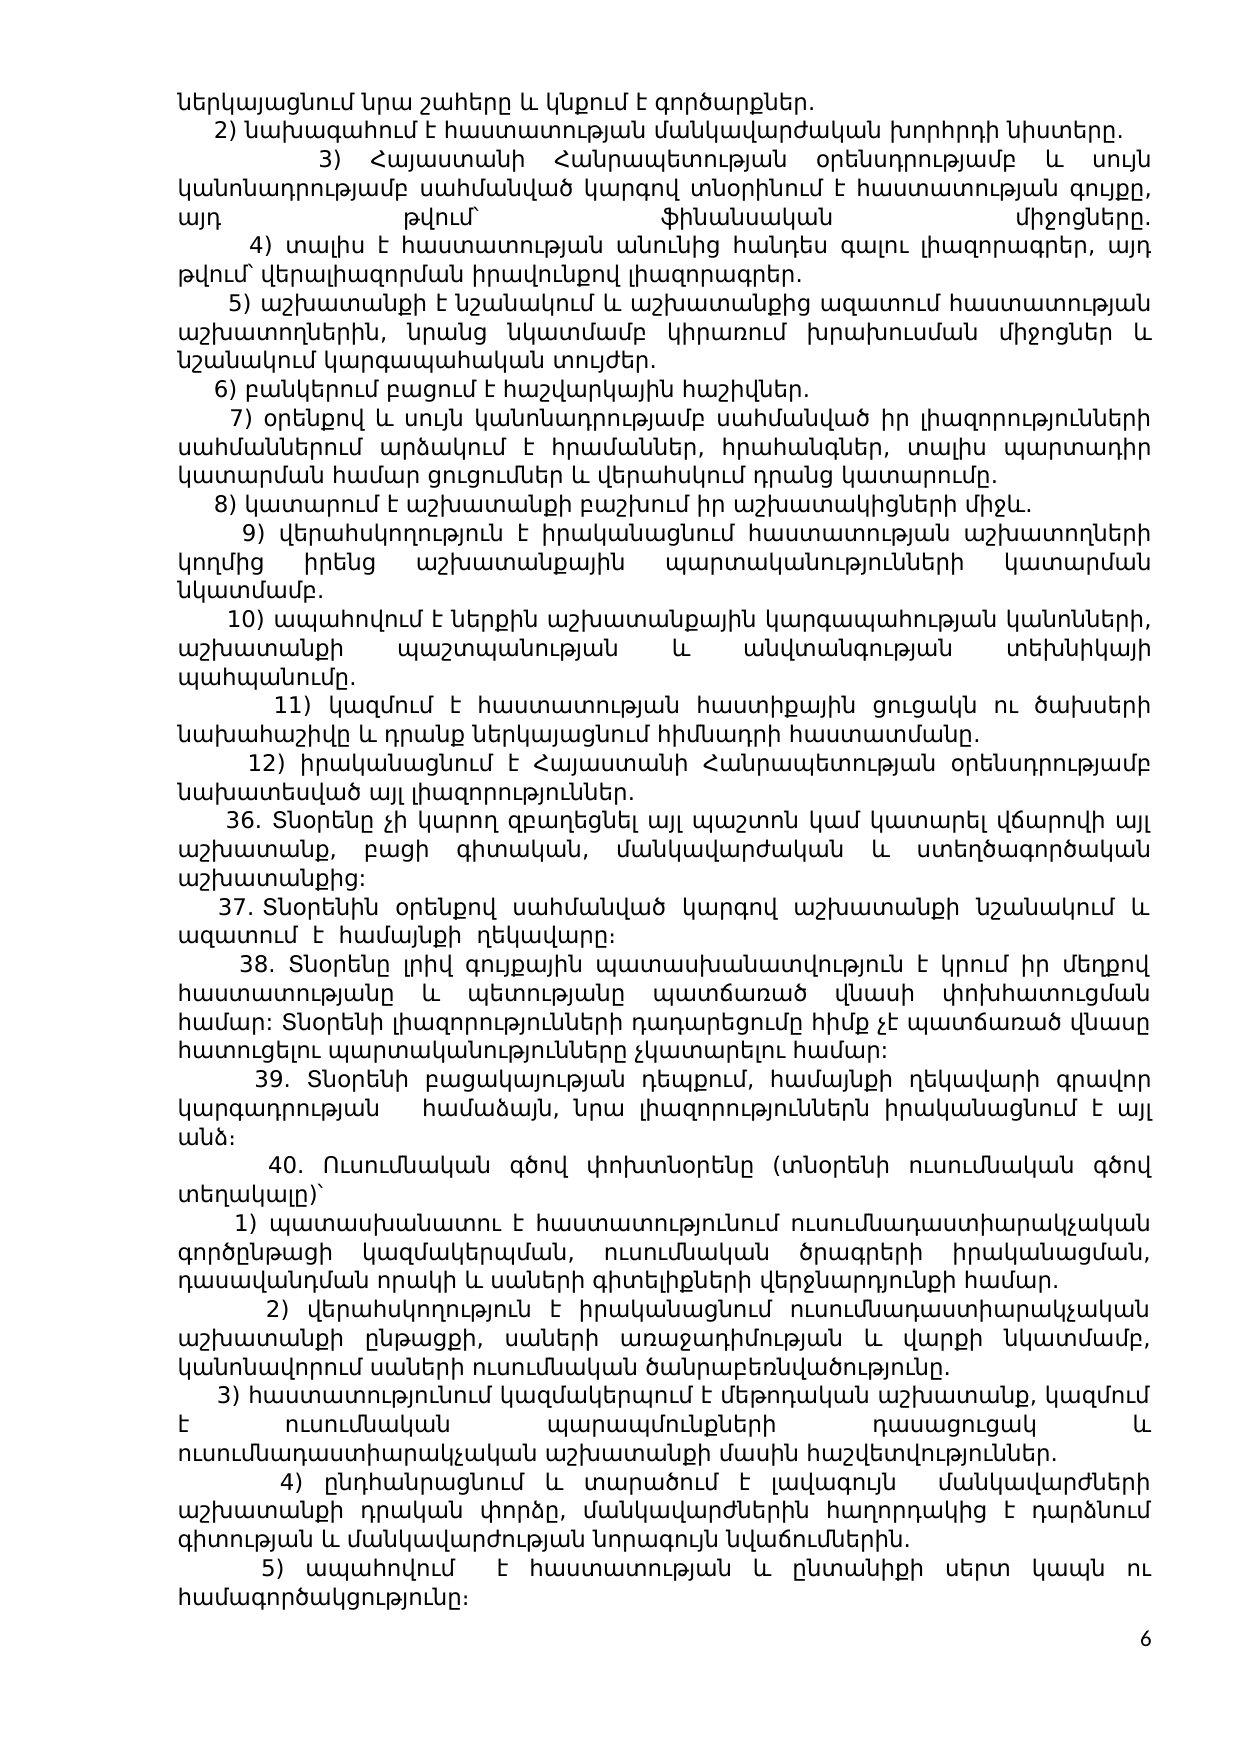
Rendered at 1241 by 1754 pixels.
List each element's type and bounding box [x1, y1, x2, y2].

text [177, 89, 1152, 1610]
